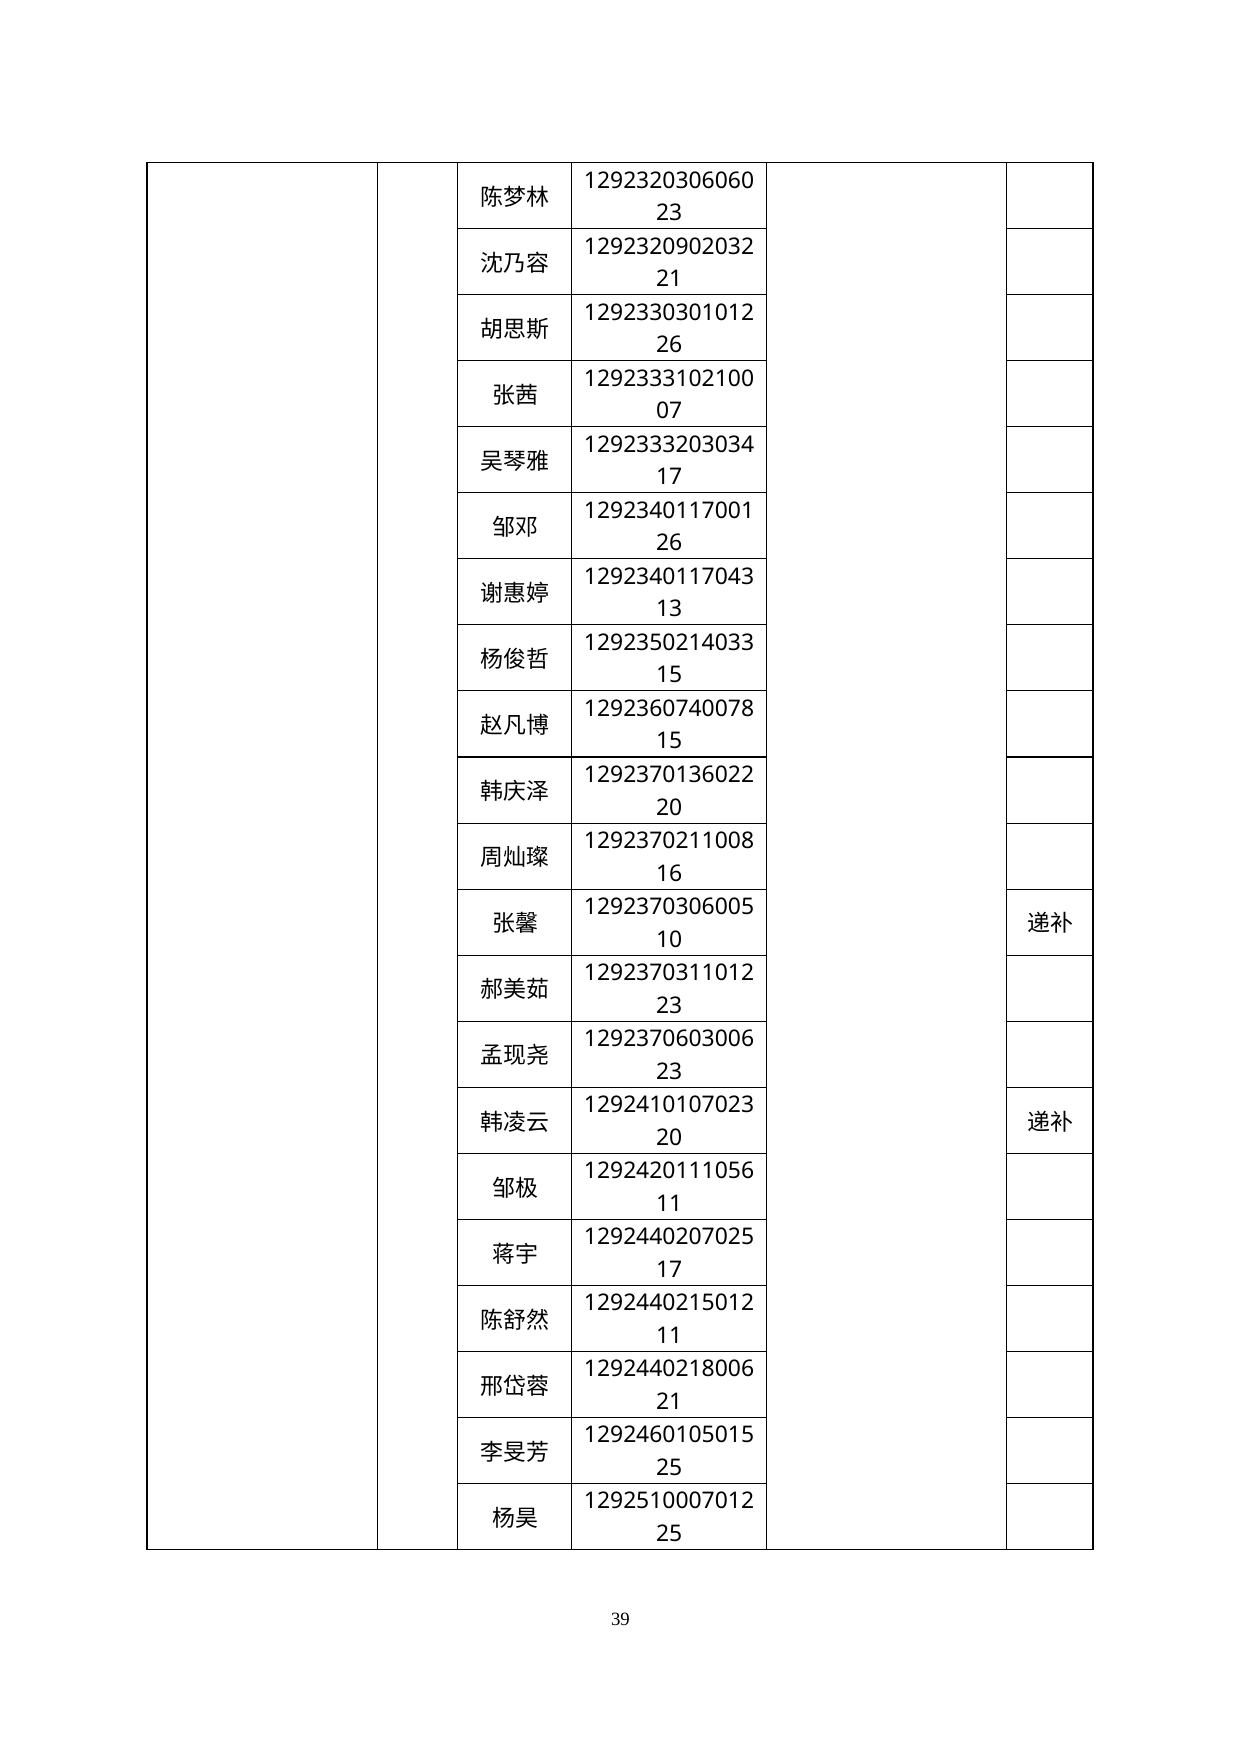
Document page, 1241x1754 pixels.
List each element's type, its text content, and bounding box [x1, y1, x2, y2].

table_cell 递补 [1007, 890, 1092, 954]
table_cell 129244021501211 [572, 1286, 766, 1351]
table_cell [1007, 1484, 1092, 1549]
table_cell [1007, 229, 1092, 294]
table_cell 邹极 [458, 1154, 571, 1219]
table_cell 129236074007815 [572, 691, 766, 756]
table_cell [1007, 758, 1092, 822]
table_cell [1007, 1022, 1092, 1087]
table_cell 杨俊哲 [458, 625, 571, 690]
table_cell [1007, 956, 1092, 1021]
table_cell 张馨 [458, 890, 571, 954]
table_cell 129242011105611 [572, 1154, 766, 1219]
table_cell [1007, 1352, 1092, 1417]
table_cell 蒋宇 [458, 1220, 571, 1285]
table_cell 129235021403315 [572, 625, 766, 690]
table_cell [1007, 1286, 1092, 1351]
table_cell 129233320303417 [572, 427, 766, 492]
table_cell 129234011700126 [572, 493, 766, 558]
table_cell 129244021800621 [572, 1352, 766, 1417]
table_cell 邹邓 [458, 493, 571, 558]
table_cell 郝美茹 [458, 956, 571, 1021]
table_cell 韩庆泽 [458, 758, 571, 822]
table_cell 129246010501525 [572, 1418, 766, 1483]
table_cell 递补 [1007, 1088, 1092, 1153]
table_cell 吴琴雅 [458, 427, 571, 492]
table_cell 129237021100816 [572, 824, 766, 888]
table_cell 张茜 [458, 361, 571, 426]
table_cell [1007, 824, 1092, 888]
table_cell 129234011704313 [572, 559, 766, 624]
table_cell 陈舒然 [458, 1286, 571, 1351]
table_cell [1007, 163, 1092, 228]
table_cell 129232090203221 [572, 229, 766, 294]
table_cell [1007, 427, 1092, 492]
table_cell 周灿璨 [458, 824, 571, 888]
table_cell [1007, 625, 1092, 690]
table_cell 赵凡博 [458, 691, 571, 756]
table_cell 129244020702517 [572, 1220, 766, 1285]
table_cell 129233030101226 [572, 295, 766, 360]
table_cell 129233310210007 [572, 361, 766, 426]
table_cell [1007, 1418, 1092, 1483]
table_cell 韩凌云 [458, 1088, 571, 1153]
table_cell 孟现尧 [458, 1022, 571, 1087]
table_cell 李旻芳 [458, 1418, 571, 1483]
table_cell [1007, 493, 1092, 558]
table_cell 129232030606023 [572, 163, 766, 228]
table_cell 129241010702320 [572, 1088, 766, 1153]
table_cell 129237031101223 [572, 956, 766, 1021]
table_cell [1007, 361, 1092, 426]
table_cell 129237013602220 [572, 758, 766, 822]
table_cell [1007, 691, 1092, 756]
table_cell 谢惠婷 [458, 559, 571, 624]
table_cell 129237030600510 [572, 890, 766, 954]
table_cell [1007, 559, 1092, 624]
table_cell 邢岱蓉 [458, 1352, 571, 1417]
table_cell 杨昊 [458, 1484, 571, 1549]
table_cell [1007, 295, 1092, 360]
table_cell 129251000701225 [572, 1484, 766, 1549]
table_cell 129237060300623 [572, 1022, 766, 1087]
table_cell 胡思斯 [458, 295, 571, 360]
table_cell [1007, 1154, 1092, 1219]
table_cell 陈梦林 [458, 163, 571, 228]
table_cell [1007, 1220, 1092, 1285]
table_cell 沈乃容 [458, 229, 571, 294]
